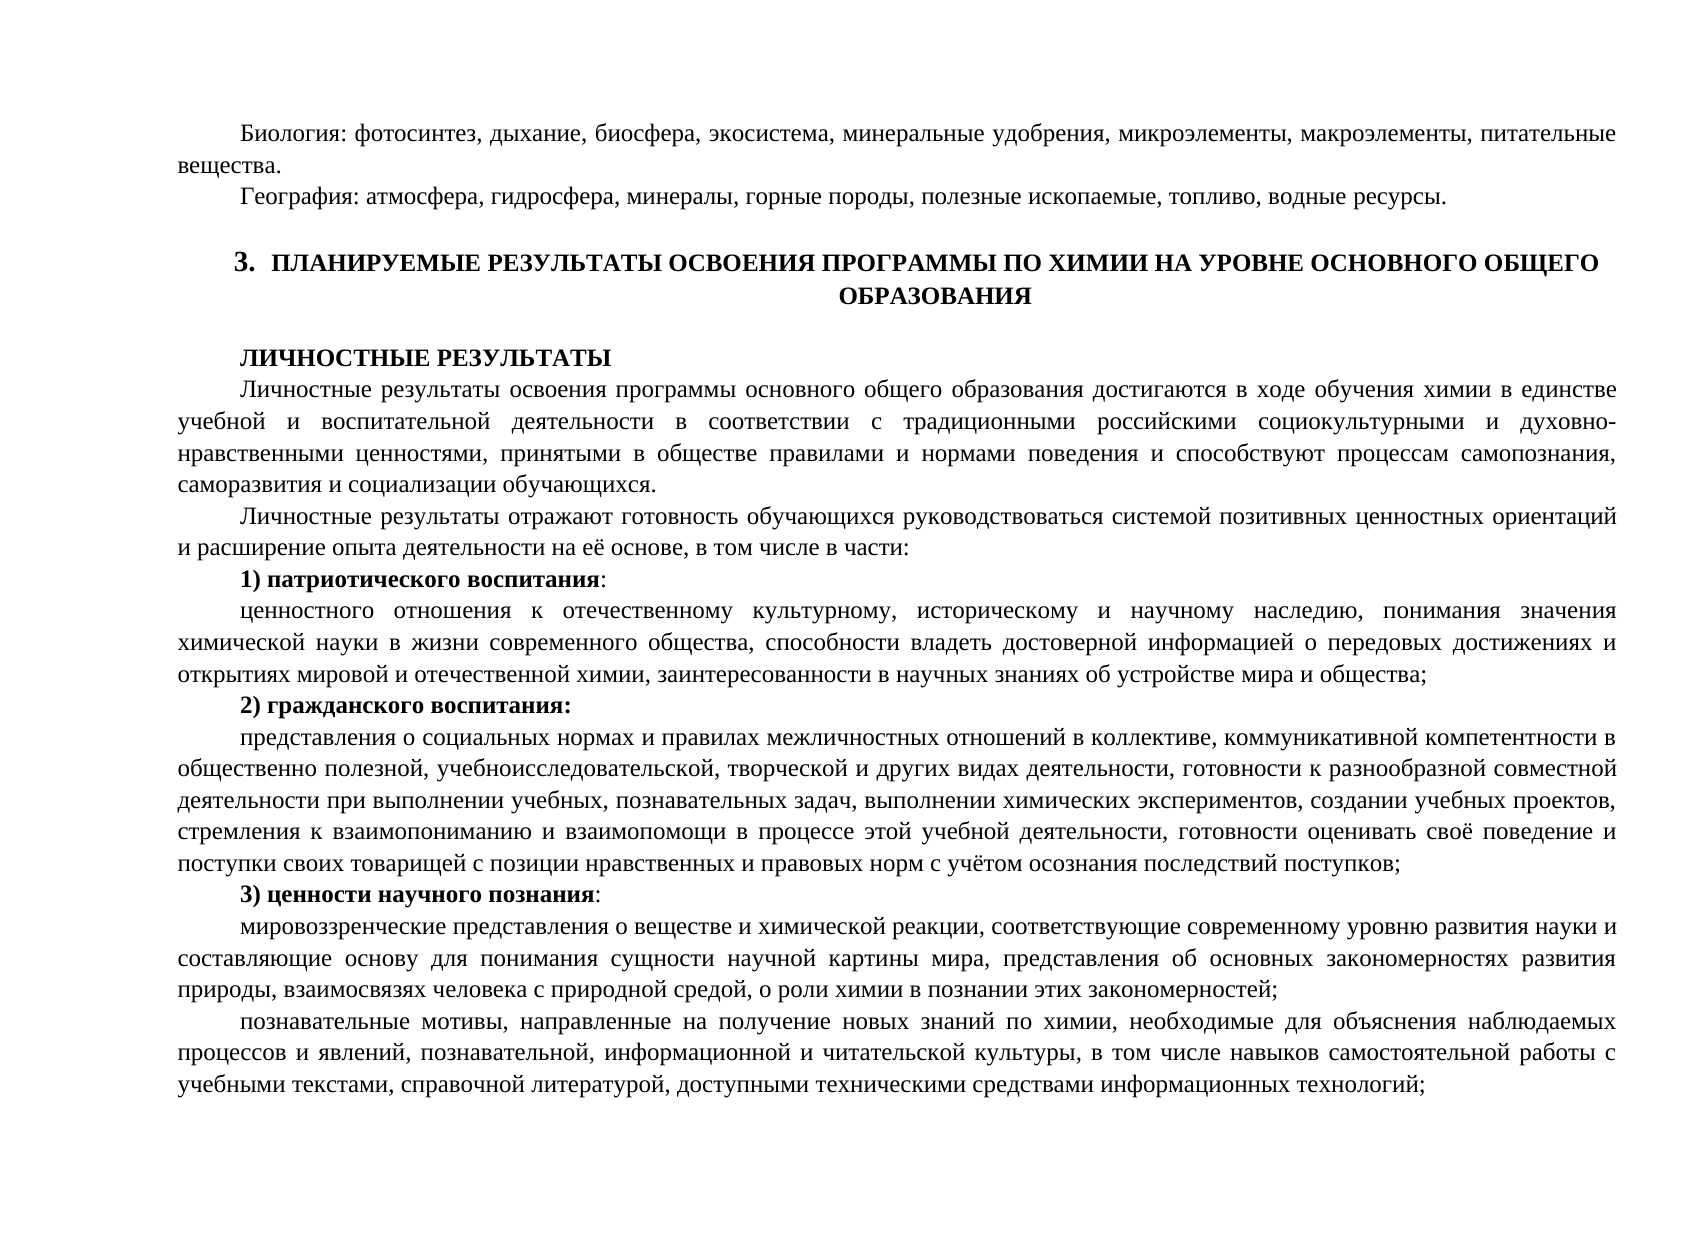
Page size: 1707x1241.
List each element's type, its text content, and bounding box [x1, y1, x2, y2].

text 2) гражданского воспитания: [177, 690, 1618, 719]
text мировоззренческие представления о веществе и химической реакции, соответствующие современному уровню развития науки и составляющие основу для понимания сущности научной картины мира, представления об основных закономерностях развития природы, взаимосвязях человека с природной средой, о роли химии в познании этих закономерностей; [177, 911, 1618, 1003]
text 3) ценности научного познания: [177, 879, 1618, 908]
text познавательные мотивы, направленные на получение новых знаний по химии, необходимые для объяснения наблюдаемых процессов и явлений, познавательной, информационной и читательской культуры, в том числе навыков самостоятельной работы с учебными текстами, справочной литературой, доступными техническими средствами информационных технологий; [177, 1006, 1618, 1098]
text Личностные результаты отражают готовность обучающихся руководствоваться системой позитивных ценностных ориентаций и расширение опыта деятельности на её основе, в том числе в части: [177, 501, 1618, 561]
text представления о социальных нормах и правилах межличностных отношений в коллективе, коммуникативной компетентности в общественно полезной, учебно­исследовательской, творческой и других видах деятельности, готовности к разнообразной совместной деятельности при выполнении учебных, познавательных задач, выполнении химических экспериментов, создании учебных проектов, стремления к взаимопониманию и взаимопомощи в процессе этой учебной деятельности, готовности оценивать своё поведение и поступки своих товарищей с позиции нравственных и правовых норм с учётом осознания последствий поступков; [177, 722, 1618, 877]
text География: атмосфера, гидросфера, минералы, горные породы, полезные ископаемые, топливо, водные ресурсы. [177, 181, 1618, 210]
text ценностного отношения к отечественному культурному, историческому и научному наследию, понимания значения химической науки в жизни современного общества, способности владеть достоверной информацией о передовых достижениях и открытиях мировой и отечественной химии, заинтересованности в научных знаниях об устройстве мира и общества; [177, 596, 1618, 687]
text Личностные результаты освоения программы основного общего образования достигаются в ходе обучения химии в единстве учебной и воспитательной деятельности в соответствии с традиционными российскими социокультурными и духовно-нравственными ценностями, принятыми в обществе правилами и нормами поведения и способствуют процессам самопознания, саморазвития и социализации обучающихся. [177, 374, 1618, 498]
list ПЛАНИРУЕМЫЕ РЕЗУЛЬТАТЫ ОСВОЕНИЯ ПРОГРАММЫ ПО ХИМИИ НА УРОВНЕ ОСНОВНОГО ОБЩЕГО ОБРАЗОВАНИЯ [215, 244, 1618, 309]
text ЛИЧНОСТНЫЕ РЕЗУЛЬТАТЫ [177, 343, 1618, 372]
text 1) патриотического воспитания: [177, 564, 1618, 593]
text Биология: фотосинтез, дыхание, биосфера, экосистема, минеральные удобрения, микроэлементы, макроэлементы, питательные вещества. [177, 118, 1618, 178]
